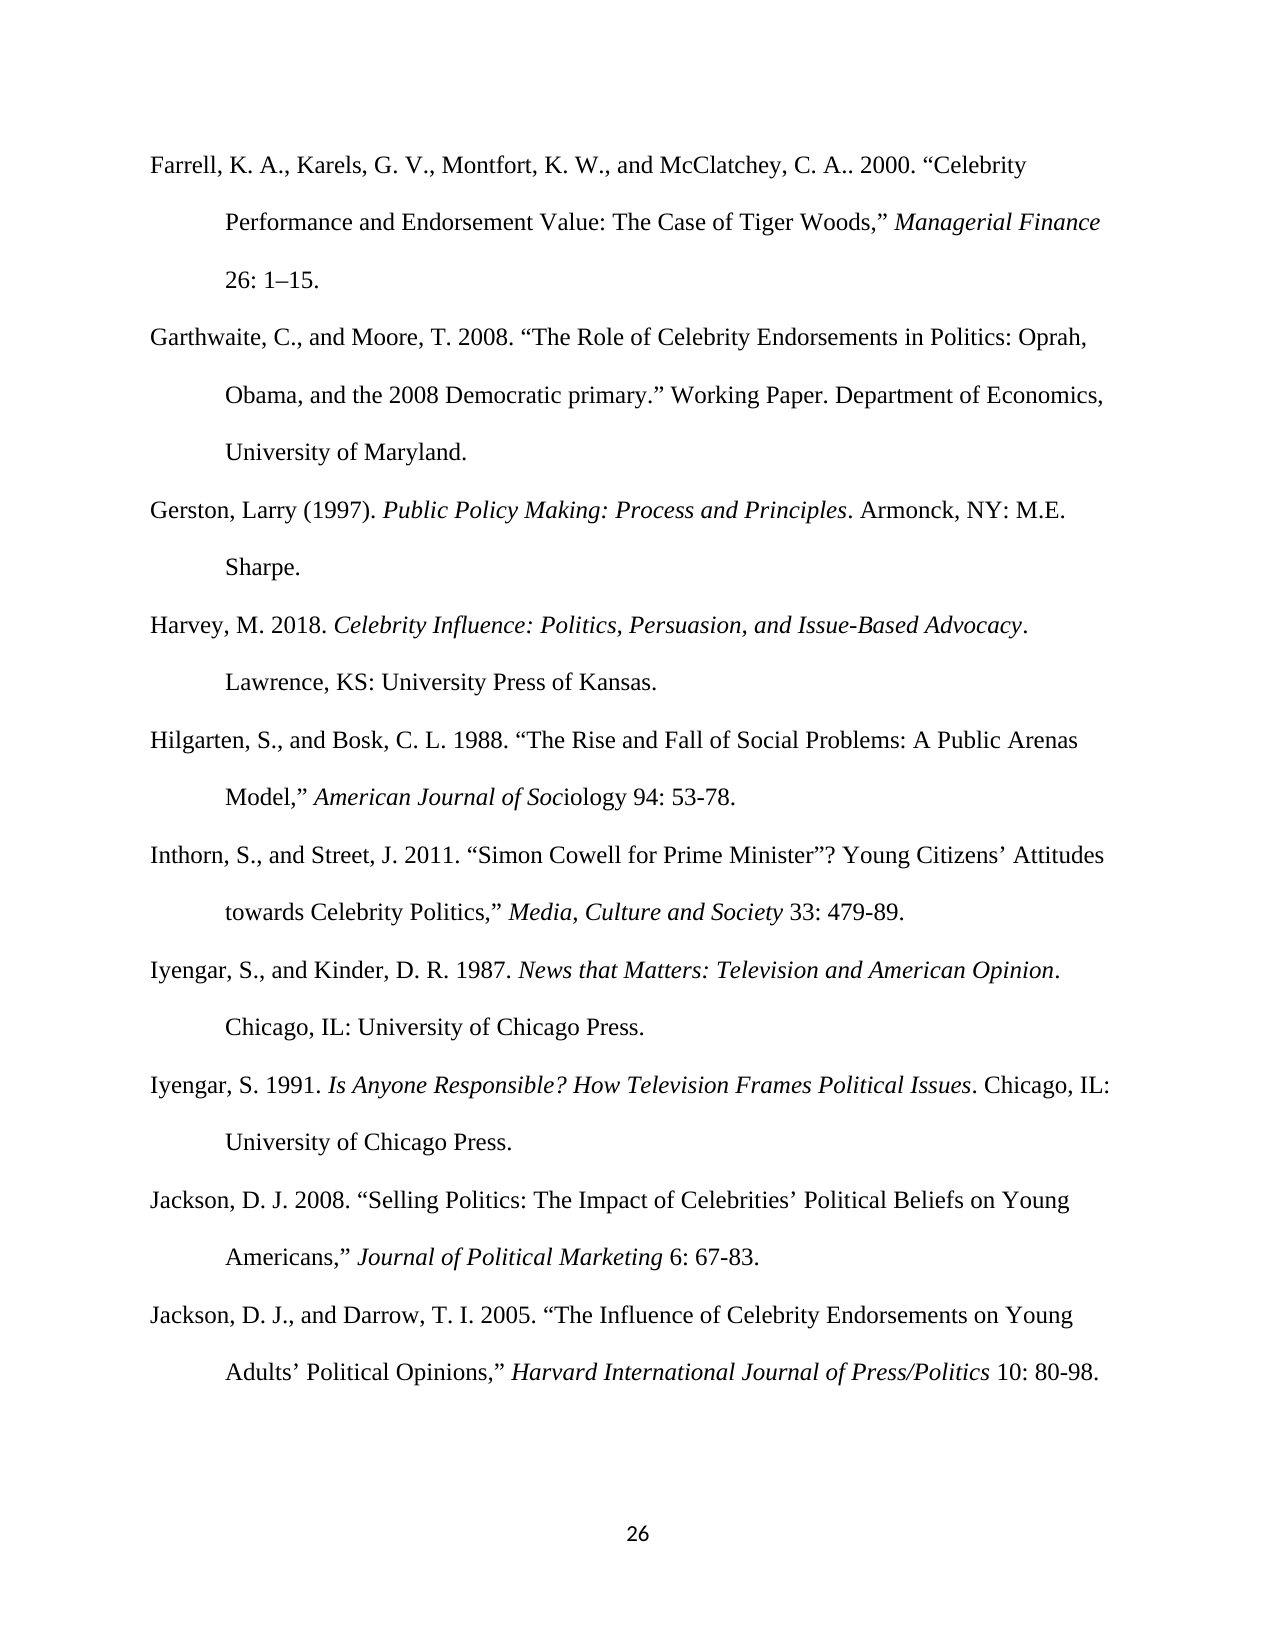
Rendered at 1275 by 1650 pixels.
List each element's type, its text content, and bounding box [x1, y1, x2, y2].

text Farrell, K. A., Karels, G. V., Montfort, K. W., and McClatchey, C. A.. 2000. “Celebrity Performance and Endorsement Value: The Case of Tiger Woods,” Managerial Finance 26: 1–15. [150, 150, 1125, 294]
text Iyengar, S. 1991. Is Anyone Responsible? How Television Frames Political Issues. Chicago, IL: University of Chicago Press. [150, 1070, 1125, 1156]
text Hilgarten, S., and Bosk, C. L. 1988. “The Rise and Fall of Social Problems: A Public Arenas Model,” American Journal of Sociology 94: 53-78. [150, 725, 1125, 811]
text Jackson, D. J., and Darrow, T. I. 2005. “The Influence of Celebrity Endorsements on Young Adults’ Political Opinions,” Harvard International Journal of Press/Politics 10: 80-98. [150, 1300, 1125, 1386]
text Inthorn, S., and Street, J. 2011. “Simon Cowell for Prime Minister”? Young Citizens’ Attitudes towards Celebrity Politics,” Media, Culture and Society 33: 479-89. [150, 840, 1125, 926]
text Jackson, D. J. 2008. “Selling Politics: The Impact of Celebrities’ Political Beliefs on Young Americans,” Journal of Political Marketing 6: 67-83. [150, 1185, 1125, 1271]
text Gerston, Larry (1997). Public Policy Making: Process and Principles. Armonck, NY: M.E. Sharpe. [150, 495, 1125, 581]
text Garthwaite, C., and Moore, T. 2008. “The Role of Celebrity Endorsements in Politics: Oprah, Obama, and the 2008 Democratic primary.” Working Paper. Department of Economics, University of Maryland. [150, 322, 1125, 466]
text Iyengar, S., and Kinder, D. R. 1987. News that Matters: Television and American Opinion. Chicago, IL: University of Chicago Press. [150, 955, 1125, 1041]
text Harvey, M. 2018. Celebrity Influence: Politics, Persuasion, and Issue-Based Advocacy. Lawrence, KS: University Press of Kansas. [150, 610, 1125, 696]
